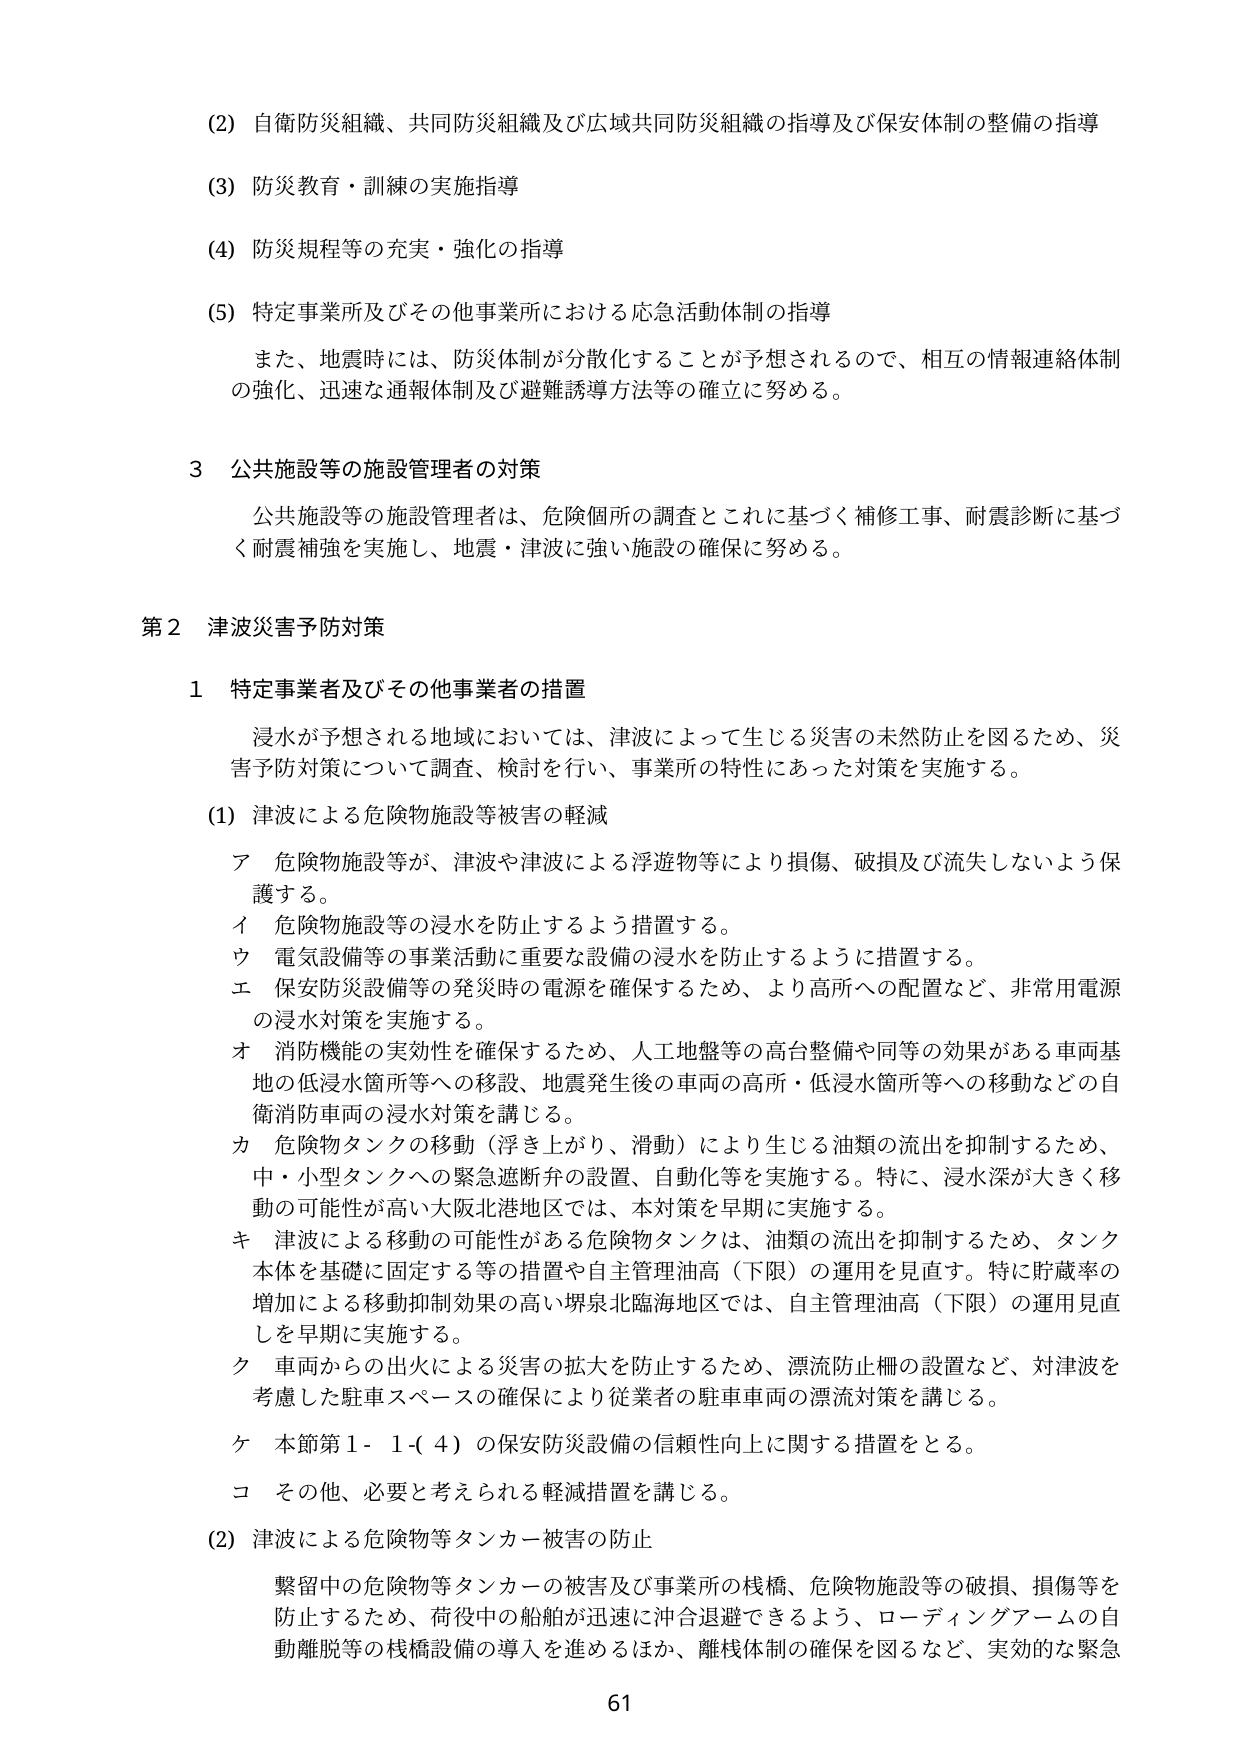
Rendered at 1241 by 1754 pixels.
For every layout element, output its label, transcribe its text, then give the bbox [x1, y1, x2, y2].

text キ 津波による移動の可能性がある危険物タンクは、油類の流出を抑制するため、タンク本体を基礎に固定する等の措置や自主管理油高（下限）の運用を見直す。特に貯蔵率の増加による移動抑制効果の高い堺泉北臨海地区では、自主管理油高（下限）の運用見直しを早期に実施する。 [222, 1223, 1122, 1349]
text 第２ 津波災害予防対策 [118, 594, 1122, 657]
text 浸水が予想される地域においては、津波によって生じる災害の未然防止を図るため、災害予防対策について調査、検討を行い、事業所の特性にあった対策を実施する。 [222, 720, 1122, 783]
text １ 特定事業者及びその他事業者の措置 [118, 657, 1122, 720]
list 津波による危険物等タンカー被害の防止 [207, 1506, 1122, 1569]
text ウ 電気設備等の事業活動に重要な設備の浸水を防止するように措置する。 [222, 940, 1122, 971]
text ３ 公共施設等の施設管理者の対策 [118, 437, 1122, 499]
text ク 車両からの出火による災害の拡大を防止するため、漂流防止柵の設置など、対津波を考慮した駐車スペースの確保により従業者の駐車車両の漂流対策を講じる。 [222, 1349, 1122, 1412]
text カ 危険物タンクの移動（浮き上がり、滑動）により生じる油類の流出を抑制するため、中・小型タンクへの緊急遮断弁の設置、自動化等を実施する。特に、浸水深が大きく移動の可能性が高い大阪北港地区では、本対策を早期に実施する。 [222, 1129, 1122, 1223]
text (5) 特定事業所及びその他事業所における応急活動体制の指導 [118, 279, 1122, 342]
text (4) 防災規程等の充実・強化の指導 [118, 216, 1122, 279]
text オ 消防機能の実効性を確保するため、人工地盤等の高台整備や同等の効果がある車両基地の低浸水箇所等への移設、地震発生後の車両の高所・低浸水箇所等への移動などの自衛消防車両の浸水対策を講じる。 [222, 1034, 1122, 1129]
list 津波による危険物施設等被害の軽減 [207, 783, 1122, 846]
text ア 危険物施設等が、津波や津波による浮遊物等により損傷、破損及び流失しないよう保護する。 [222, 846, 1122, 908]
text (3) 防災教育・訓練の実施指導 [118, 153, 1122, 216]
text エ 保安防災設備等の発災時の電源を確保するため、より高所への配置など、非常用電源の浸水対策を実施する。 [222, 971, 1122, 1034]
text (2) 自衛防災組織、共同防災組織及び広域共同防災組織の指導及び保安体制の整備の指導 [118, 91, 1122, 153]
text イ 危険物施設等の浸水を防止するよう措置する。 [222, 908, 1122, 940]
text 公共施設等の施設管理者は、危険個所の調査とこれに基づく補修工事、耐震診断に基づく耐震補強を実施し、地震・津波に強い施設の確保に努める。 [218, 499, 1122, 562]
text また、地震時には、防災体制が分散化することが予想されるので、相互の情報連絡体制の強化、迅速な通報体制及び避難誘導方法等の確立に努める。 [222, 342, 1122, 405]
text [252, 1569, 1122, 1663]
text ケ 本節第１-１-(４)の保安防災設備の信頼性向上に関する措置をとる。 [222, 1412, 1122, 1475]
text コ その他、必要と考えられる軽減措置を講じる。 [222, 1475, 1122, 1506]
